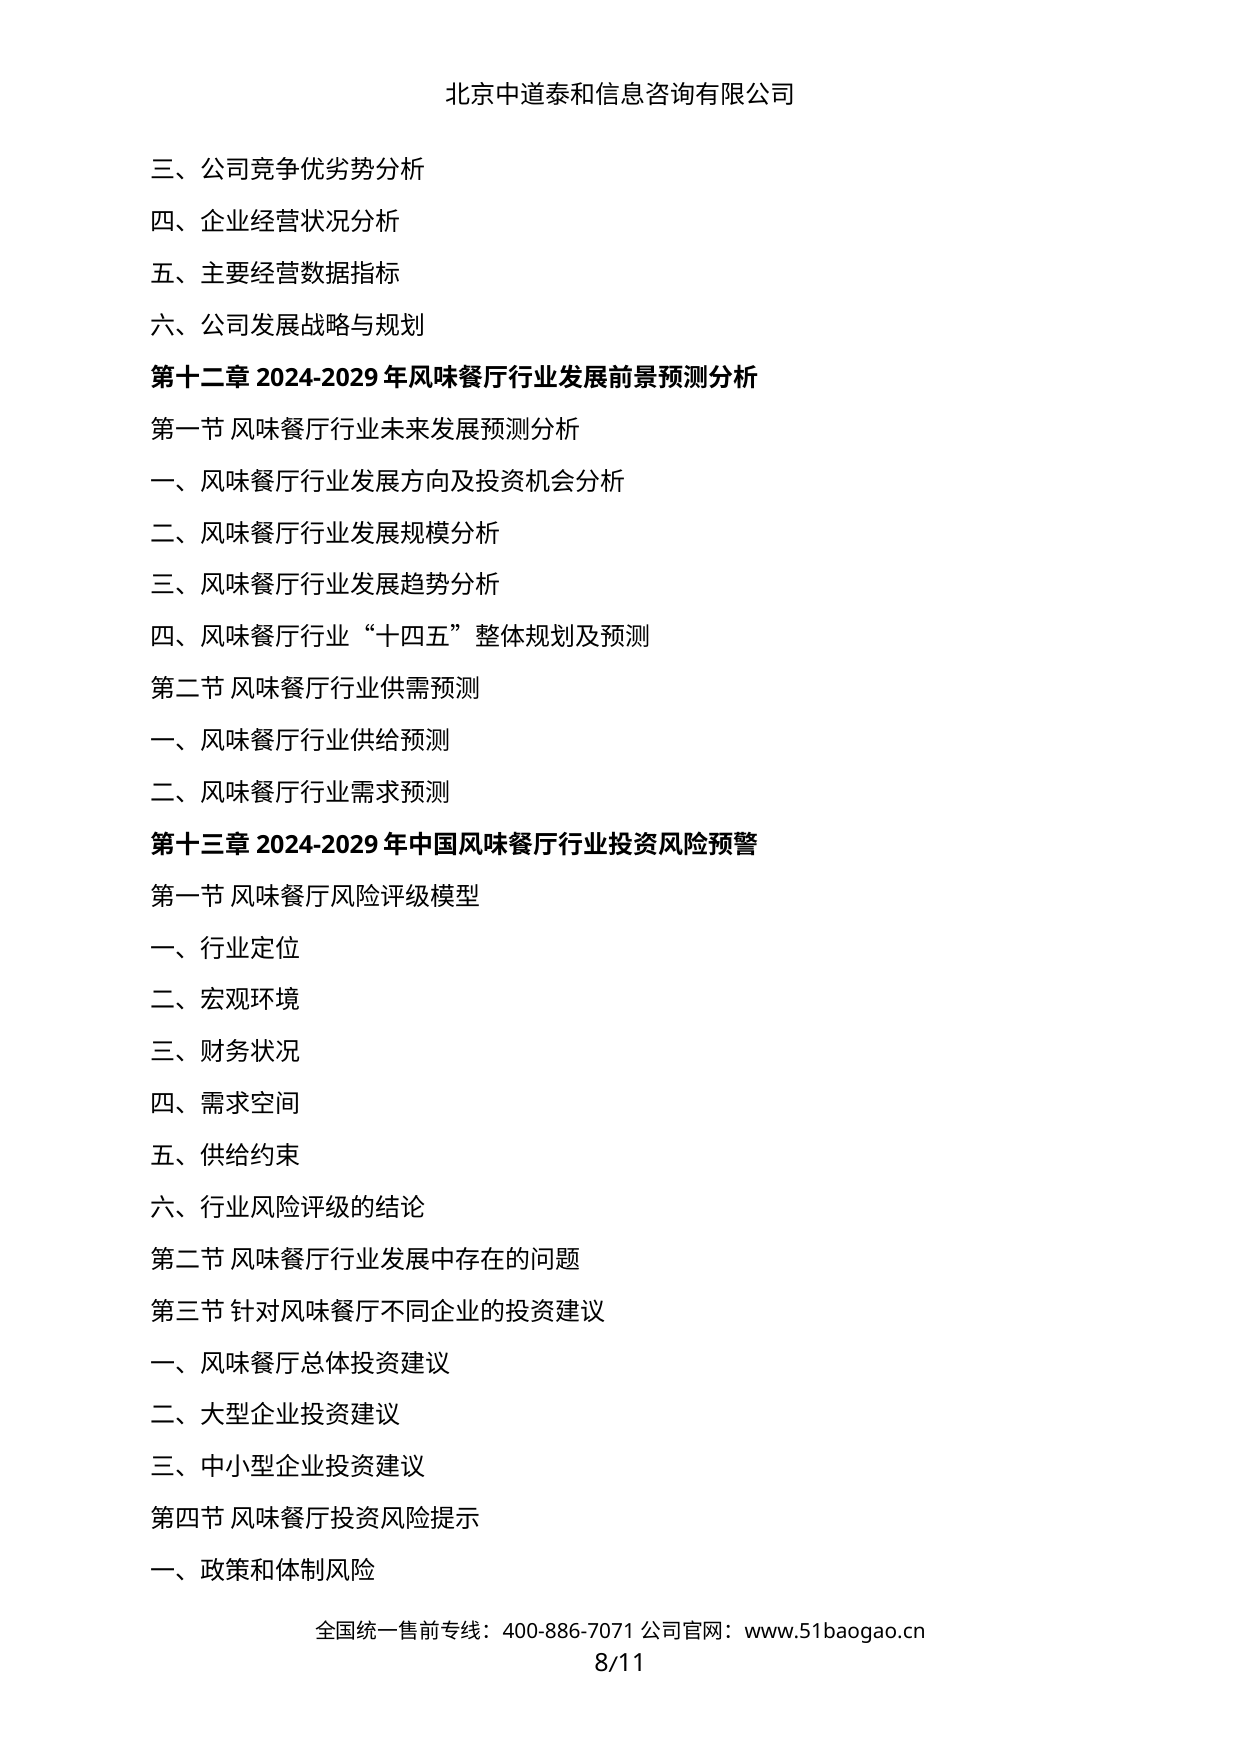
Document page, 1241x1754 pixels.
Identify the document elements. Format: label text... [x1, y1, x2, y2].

text 六、行业风险评级的结论 [150, 1187, 1090, 1224]
text 六、公司发展战略与规划 [150, 306, 1090, 342]
text 一、行业定位 [150, 928, 1090, 964]
text 第一节 风味餐厅风险评级模型 [150, 876, 1090, 912]
text 二、风味餐厅行业需求预测 [150, 772, 1090, 809]
text 一、政策和体制风险 [150, 1551, 1090, 1587]
text 第三节 针对风味餐厅不同企业的投资建议 [150, 1291, 1090, 1327]
text 四、需求空间 [150, 1084, 1090, 1120]
text 第十二章 2024-2029年风味餐厅行业发展前景预测分析 [150, 357, 1090, 394]
text 第二节 风味餐厅行业发展中存在的问题 [150, 1239, 1090, 1276]
text 二、风味餐厅行业发展规模分析 [150, 513, 1090, 549]
text 第十三章 2024-2029年中国风味餐厅行业投资风险预警 [150, 824, 1090, 861]
text 四、风味餐厅行业“十四五”整体规划及预测 [150, 617, 1090, 653]
text 第一节 风味餐厅行业未来发展预测分析 [150, 409, 1090, 446]
text 三、风味餐厅行业发展趋势分析 [150, 565, 1090, 601]
text 二、大型企业投资建议 [150, 1395, 1090, 1431]
text 一、风味餐厅总体投资建议 [150, 1343, 1090, 1379]
text 五、供给约束 [150, 1136, 1090, 1172]
text 一、风味餐厅行业供给预测 [150, 721, 1090, 757]
text 二、宏观环境 [150, 980, 1090, 1016]
text 三、财务状况 [150, 1032, 1090, 1068]
text 一、风味餐厅行业发展方向及投资机会分析 [150, 461, 1090, 497]
text 第二节 风味餐厅行业供需预测 [150, 669, 1090, 705]
text 第四节 风味餐厅投资风险提示 [150, 1499, 1090, 1535]
text 四、企业经营状况分析 [150, 202, 1090, 238]
text 五、主要经营数据指标 [150, 254, 1090, 290]
text 三、公司竞争优劣势分析 [150, 150, 1090, 186]
text 三、中小型企业投资建议 [150, 1447, 1090, 1483]
